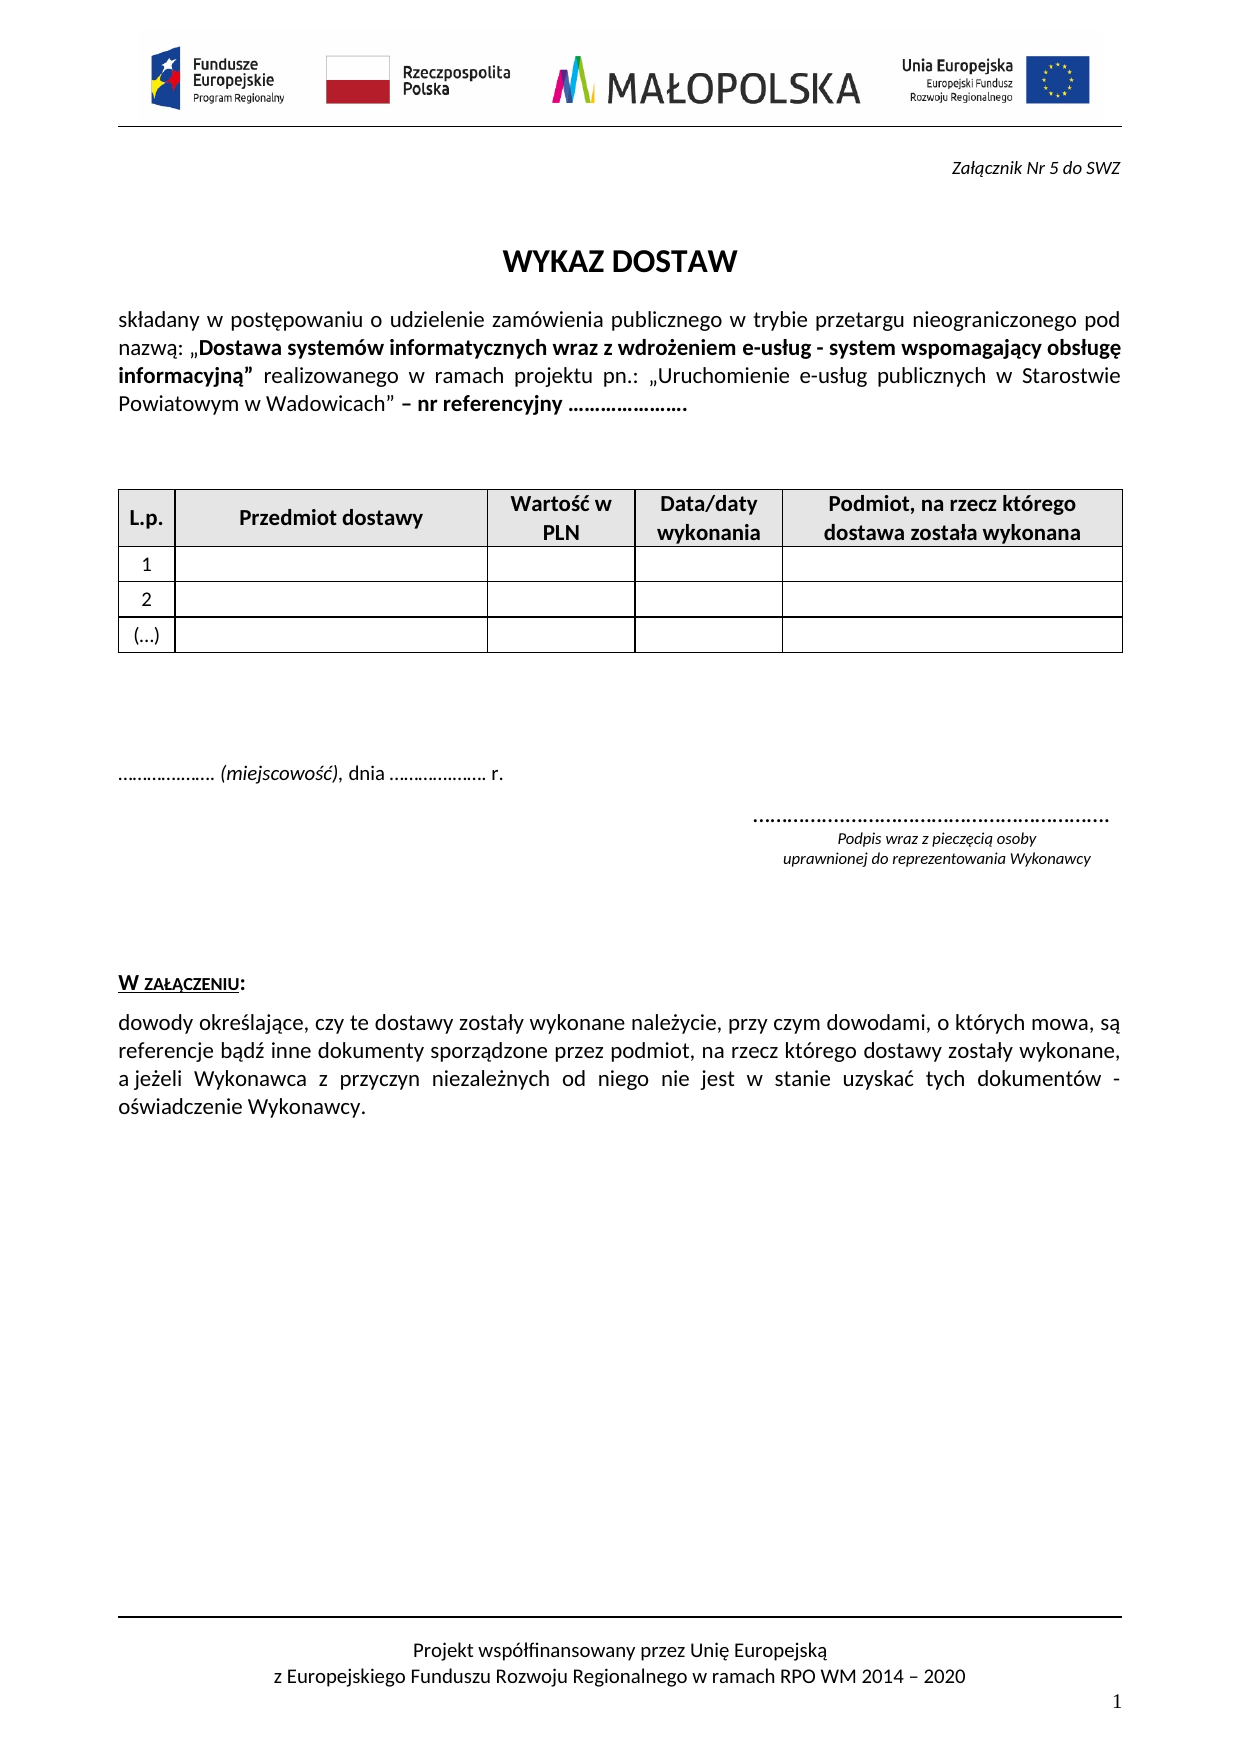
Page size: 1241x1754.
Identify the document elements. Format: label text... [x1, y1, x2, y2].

table_header Podmiot, na rzecz którego dostawa została wykonana [783, 490, 1122, 546]
table_cell [636, 547, 782, 581]
table_cell [488, 582, 634, 616]
table_cell [783, 547, 1122, 581]
table_header Wartość w PLN [488, 490, 634, 546]
table_cell [636, 582, 782, 616]
table_cell [488, 547, 634, 581]
table_cell [488, 618, 634, 652]
text WYKAZ DOSTAW [118, 240, 1122, 280]
text Załącznik Nr 5 do SWZ [118, 156, 1122, 179]
text składany w postępowaniu o udzielenie zamówienia publicznego w trybie przetargu nieograniczonego pod nazwą: „Dostawa systemów informatycznych wraz z wdrożeniem e-usług - system wspomagający obsługę informacyjną” realizowanego w ramach projektu pn.: „Uruchomienie e-usług publicznych w Starostwie Powiatowym w Wadowicach” – nr referencyjny …………………. [118, 305, 1122, 417]
table_cell [176, 582, 487, 616]
picture [137, 29, 1103, 125]
table_cell 2 [119, 582, 174, 616]
table_cell [783, 582, 1122, 616]
table_cell (…) [119, 618, 174, 652]
text ………….……. (miejscowość), dnia ………….……. r. [118, 760, 1122, 785]
table_cell [176, 547, 487, 581]
table_cell [783, 618, 1122, 652]
table_header Data/daty wykonania [636, 490, 782, 546]
text uprawnionej do reprezentowania Wykonawcy [753, 849, 1122, 869]
text dowody określające, czy te dostawy zostały wykonane należycie, przy czym dowodami, o których mowa, są referencje bądź inne dokumenty sporządzone przez podmiot, na rzecz którego dostawy zostały wykonane, a jeżeli Wykonawca z przyczyn niezależnych od niego nie jest w stanie uzyskać tych dokumentów - oświadczenie Wykonawcy. [118, 1008, 1122, 1120]
text W załączeniu: [118, 968, 1122, 996]
table_cell [176, 618, 487, 652]
text …………….………………………………………. [753, 798, 1122, 828]
text Podpis wraz z pieczęcią osoby [753, 828, 1122, 849]
table_cell [636, 618, 782, 652]
table_header Przedmiot dostawy [176, 490, 487, 546]
table_header L.p. [119, 490, 174, 546]
table_cell 1 [119, 547, 174, 581]
